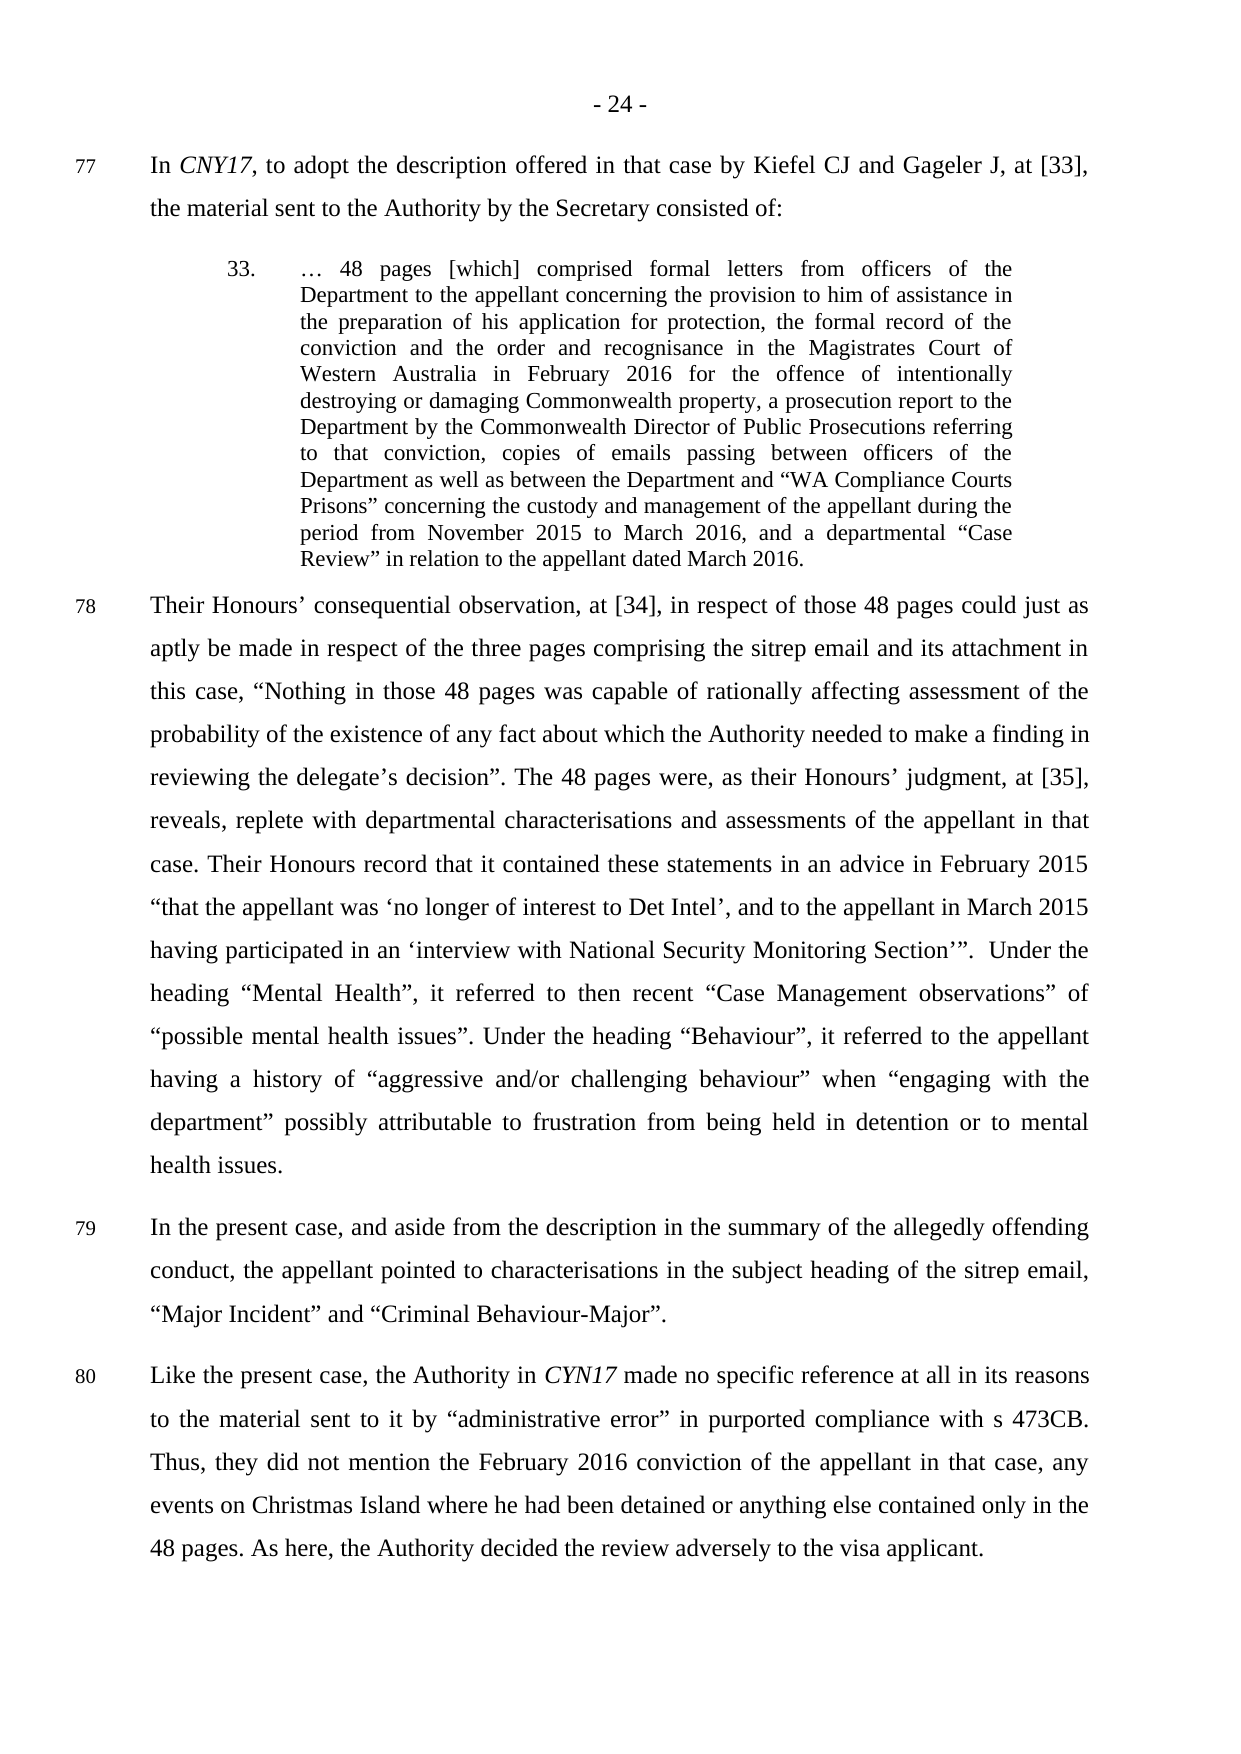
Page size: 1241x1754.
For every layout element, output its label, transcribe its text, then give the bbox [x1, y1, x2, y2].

text Like the present case, the Authority in CYN17 made no specific reference at all in its reasons to the material sent to it by “administrative error” in purported compliance with s 473CB. Thus, they did not mention the February 2016 conviction of the appellant in that case, any events on Christmas Island where he had been detained or anything else contained only in the 48 pages. As here, the Authority decided the review adversely to the visa applicant. [75, 1361, 1090, 1562]
text 33. … 48 pages [which] comprised formal letters from officers of the Department to the appellant concerning the provision to him of assistance in the preparation of his application for protection, the formal record of the conviction and the order and recognisance in the Magistrates Court of Western Australia in February 2016 for the offence of intentionally destroying or damaging Commonwealth property, a prosecution report to the Department by the Commonwealth Director of Public Prosecutions referring to that conviction, copies of emails passing between officers of the Department as well as between the Department and “WA Compliance Courts Prisons” concerning the custody and management of the appellant during the period from November 2015 to March 2016, and a departmental “Case Review” in relation to the appellant dated March 2016. [227, 255, 1013, 571]
text In the present case, and aside from the description in the summary of the allegedly offending conduct, the appellant pointed to characterisations in the subject heading of the sitrep email, “Major Incident” and “Criminal Behaviour-Major”. [75, 1212, 1090, 1327]
text In CNY17, to adopt the description offered in that case by Kiefel CJ and Gageler J, at [33], the material sent to the Authority by the Secretary consisted of: [75, 150, 1090, 222]
text Their Honours’ consequential observation, at [34], in respect of those 48 pages could just as aptly be made in respect of the three pages comprising the sitrep email and its attachment in this case, “Nothing in those 48 pages was capable of rationally affecting assessment of the probability of the existence of any fact about which the Authority needed to make a finding in reviewing the delegate’s decision”. The 48 pages were, as their Honours’ judgment, at [35], reveals, replete with departmental characterisations and assessments of the appellant in that case. Their Honours record that it contained these statements in an advice in February 2015 “that the appellant was ‘no longer of interest to Det Intel’, and to the appellant in March 2015 having participated in an ‘interview with National Security Monitoring Section’”. Under the heading “Mental Health”, it referred to then recent “Case Management observations” of “possible mental health issues”. Under the heading “Behaviour”, it referred to the appellant having a history of “aggressive and/or challenging behaviour” when “engaging with the department” possibly attributable to frustration from being held in detention or to mental health issues. [75, 590, 1090, 1179]
